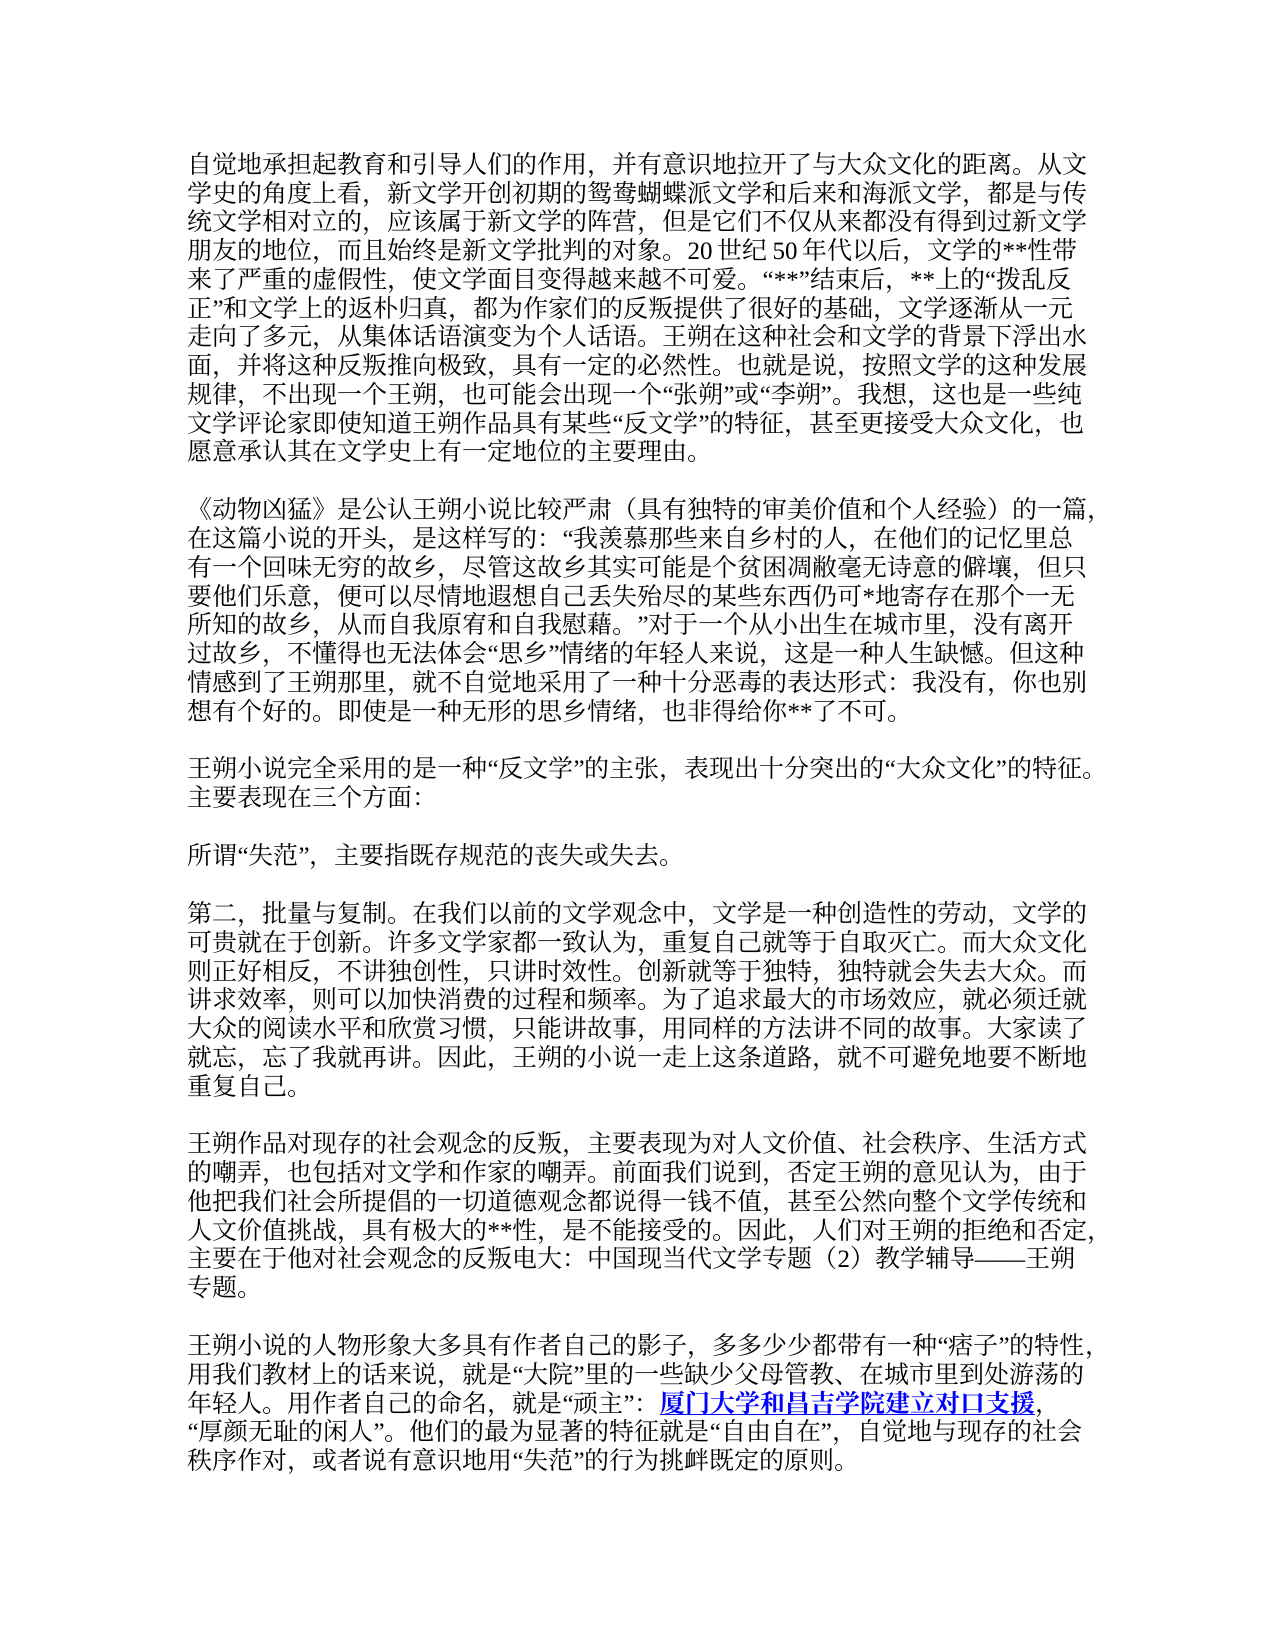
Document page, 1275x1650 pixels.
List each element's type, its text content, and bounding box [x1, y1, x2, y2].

text 所谓“失范”，主要指既存规范的丧失或失去。 [187, 841, 1087, 870]
text 王朔小说完全采用的是一种“反文学”的主张，表现出十分突出的“大众文化”的特征。主要表现在三个方面： [187, 754, 1087, 812]
text 《动物凶猛》是公认王朔小说比较严肃（具有独特的审美价值和个人经验）的一篇，在这篇小说的开头，是这样写的：“我羡慕那些来自乡村的人，在他们的记忆里总有一个回味无穷的故乡，尽管这故乡其实可能是个贫困凋敝毫无诗意的僻壤，但只要他们乐意，便可以尽情地遐想自己丢失殆尽的某些东西仍可*地寄存在那个一无所知的故乡，从而自我原宥和自我慰藉。”对于一个从小出生在城市里，没有离开过故乡，不懂得也无法体会“思乡”情绪的年轻人来说，这是一种人生缺憾。但这种情感到了王朔那里，就不自觉地采用了一种十分恶毒的表达形式：我没有，你也别想有个好的。即使是一种无形的思乡情绪，也非得给你**了不可。 [187, 495, 1087, 725]
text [187, 150, 1087, 466]
text 第二，批量与复制。在我们以前的文学观念中，文学是一种创造性的劳动，文学的可贵就在于创新。许多文学家都一致认为，重复自己就等于自取灭亡。而大众文化则正好相反，不讲独创性，只讲时效性。创新就等于独特，独特就会失去大众。而讲求效率，则可以加快消费的过程和频率。为了追求最大的市场效应，就必须迁就大众的阅读水平和欣赏习惯，只能讲故事，用同样的方法讲不同的故事。大家读了就忘，忘了我就再讲。因此，王朔的小说一走上这条道路，就不可避免地要不断地重复自己。 [187, 899, 1087, 1100]
text 王朔小说的人物形象大多具有作者自己的影子，多多少少都带有一种“痞子”的特性，用我们教材上的话来说，就是“大院”里的一些缺少父母管教、在城市里到处游荡的年轻人。用作者自己的命名，就是“顽主”：厦门大学和昌吉学院建立对口支援，“厚颜无耻的闲人”。他们的最为显著的特征就是“自由自在”，自觉地与现存的社会秩序作对，或者说有意识地用“失范”的行为挑衅既定的原则。 [187, 1331, 1087, 1475]
text 王朔作品对现存的社会观念的反叛，主要表现为对人文价值、社会秩序、生活方式的嘲弄，也包括对文学和作家的嘲弄。前面我们说到，否定王朔的意见认为，由于他把我们社会所提倡的一切道德观念都说得一钱不值，甚至公然向整个文学传统和人文价值挑战，具有极大的**性，是不能接受的。因此，人们对王朔的拒绝和否定，主要在于他对社会观念的反叛电大：中国现当代文学专题（2）教学辅导——王朔专题。 [187, 1129, 1087, 1302]
